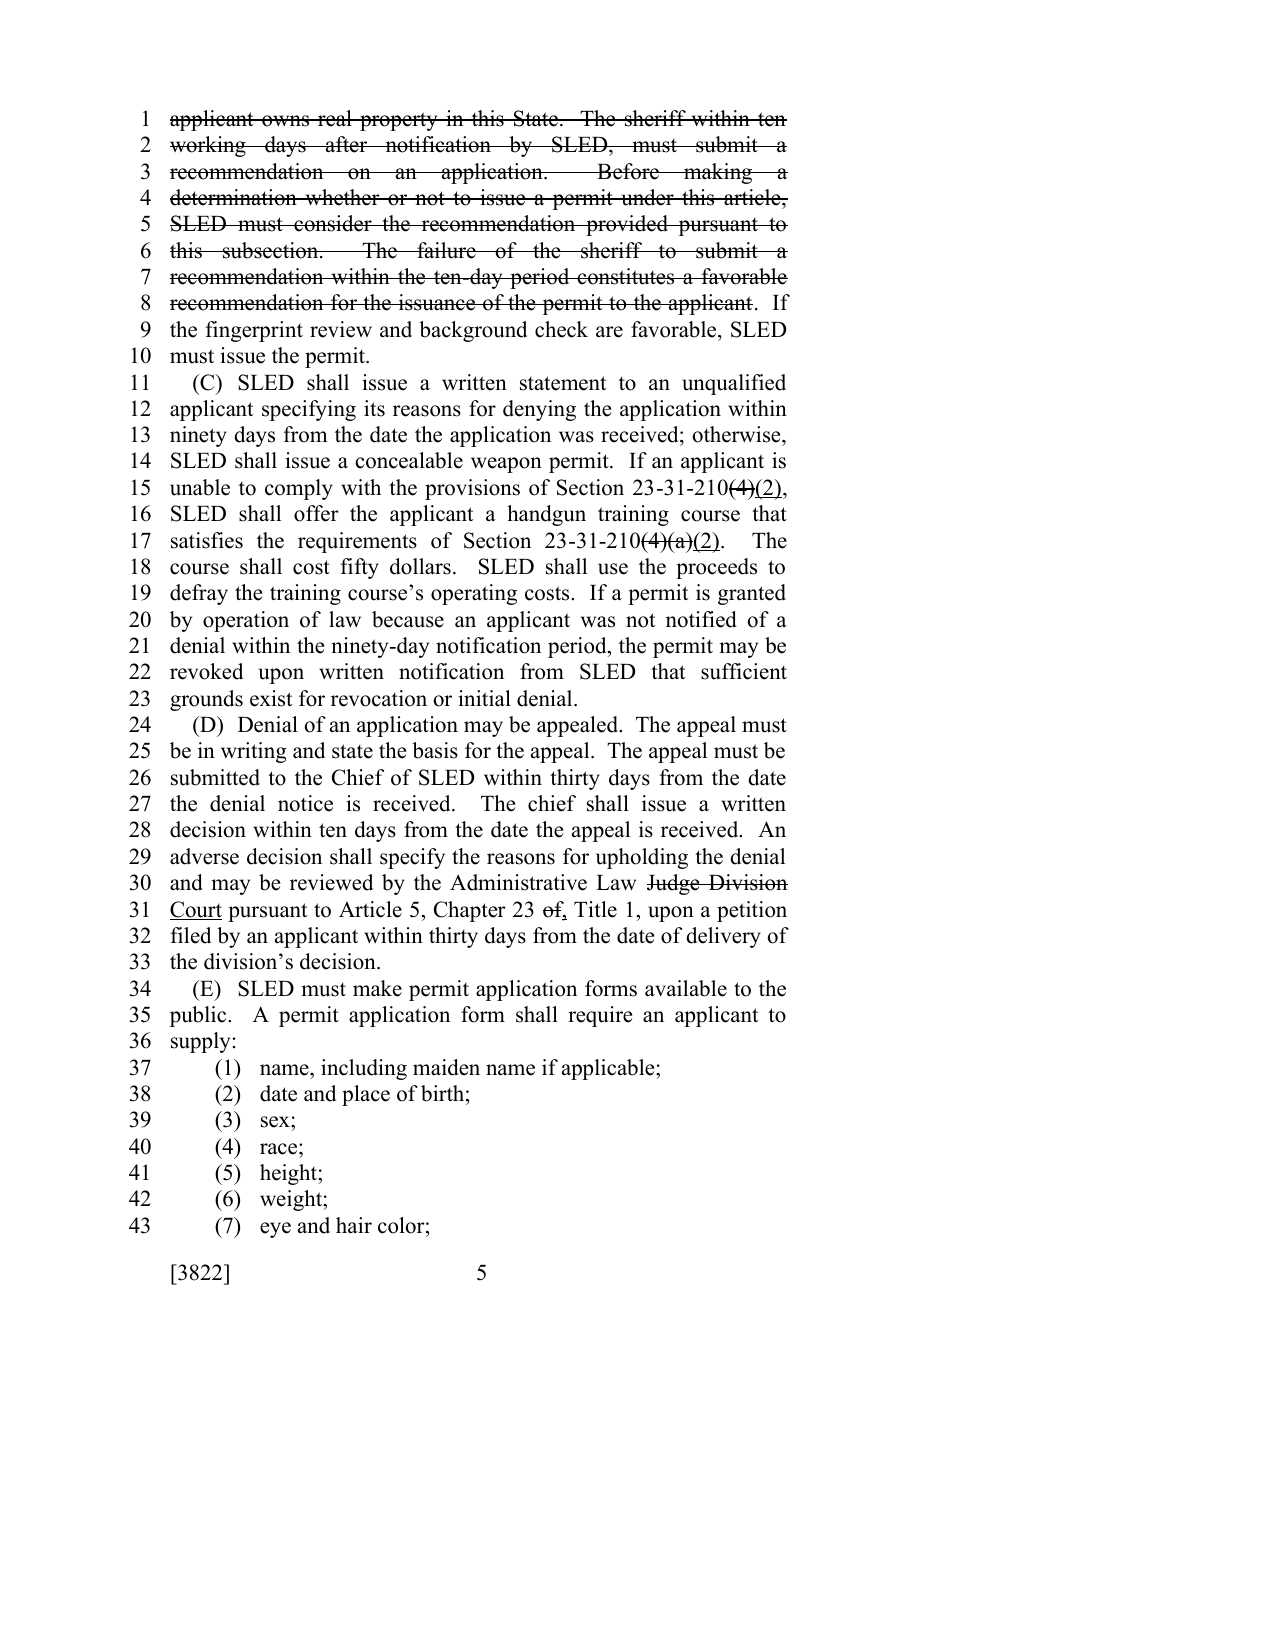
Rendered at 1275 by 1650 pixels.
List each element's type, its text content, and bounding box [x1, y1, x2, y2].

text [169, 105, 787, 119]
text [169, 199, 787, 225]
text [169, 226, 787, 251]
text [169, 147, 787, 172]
text (3) sex; [169, 1106, 787, 1133]
text (7) eye and hair color; [169, 1212, 787, 1238]
text (1) name, including maiden name if applicable; [169, 1054, 787, 1080]
text (D) Denial of an application may be appealed. The appeal must be in writing and state the basis for the appeal. The appeal must be submitted to the Chief of SLED within thirty days from the date the denial notice is received. The chief shall issue a written decision within ten days from the date the appeal is received. An adverse decision shall specify the reasons for upholding the denial and may be reviewed by the Administrative Law Judge Division Court pursuant to Article 5, Chapter 23 of, Title 1, upon a petition filed by an applicant within thirty days from the date of delivery of the division’s decision. [169, 711, 787, 975]
text (E) SLED must make permit application forms available to the public. A permit application form shall require an applicant to supply: [169, 975, 787, 1054]
text (6) weight; [169, 1186, 787, 1212]
text (4) race; [169, 1133, 787, 1159]
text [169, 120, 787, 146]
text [169, 279, 787, 368]
text (5) height; [169, 1159, 787, 1186]
text (C) SLED shall issue a written statement to an unqualified applicant specifying its reasons for denying the application within ninety days from the date the application was received; otherwise, SLED shall issue a concealable weapon permit. If an applicant is unable to comply with the provisions of Section 23-31-210(4)(2), SLED shall offer the applicant a handgun training course that satisfies the requirements of Section 23-31-210(4)(a)(2). The course shall cost fifty dollars. SLED shall use the proceeds to defray the training course’s operating costs. If a permit is granted by operation of law because an applicant was not notified of a denial within the ninety-day notification period, the permit may be revoked upon written notification from SLED that sufficient grounds exist for revocation or initial denial. [169, 368, 787, 711]
text (2) date and place of birth; [169, 1080, 787, 1106]
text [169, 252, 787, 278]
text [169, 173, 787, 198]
